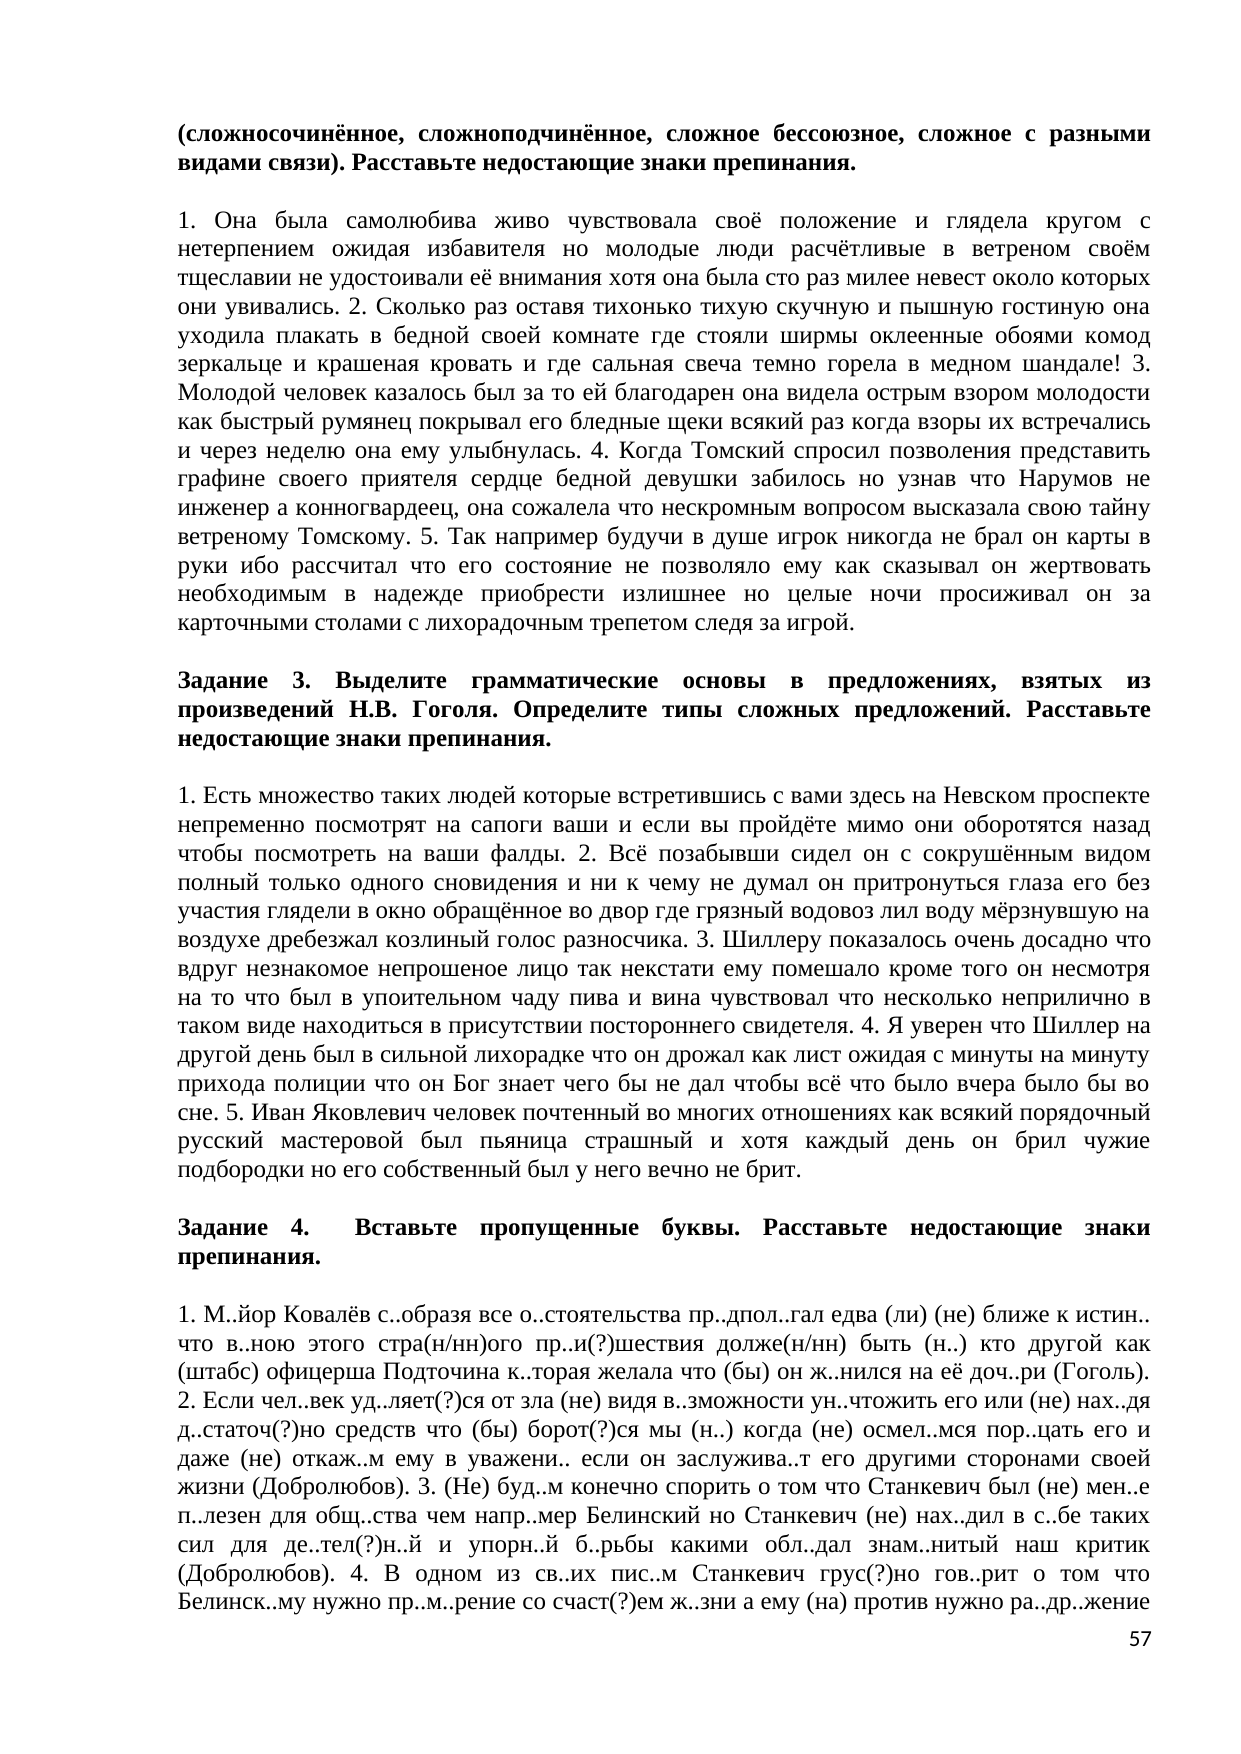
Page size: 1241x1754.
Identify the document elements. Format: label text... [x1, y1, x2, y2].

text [177, 118, 1152, 176]
text 1. Она была самолюбива живо чувствовала своё положение и глядела кругом с нетерпением ожидая избавителя но молодые люди расчётливые в ветреном своём тщеславии не удостоивали её внимания хотя она была сто раз милее невест около которых они увивались. 2. Сколько раз оставя тихонько тихую скучную и пышную гостиную она уходила плакать в бедной своей комнате где стояли ширмы оклеенные обоями комод зеркальце и крашеная кровать и где сальная свеча темно горела в медном шандале! 3. Молодой человек казалось был за то ей благодарен она видела острым взором молодости как быстрый румянец покрывал его бледные щеки всякий раз когда взоры их встречались и через неделю она ему улыбнулась. 4. Когда Томский спросил позволения представить графине своего приятеля сердце бедной девушки забилось но узнав что Нарумов не инженер а конногвардеец, она сожалела что нескромным вопросом высказала свою тайну ветреному Томскому. 5. Так например будучи в душе игрок никогда не брал он карты в руки ибо рассчитал что его состояние не позволяло ему как сказывал он жертвовать необходимым в надежде приобрести излишнее но целые ночи просиживал он за карточными столами с лихорадочным трепетом следя за игрой. [177, 205, 1152, 636]
text 1. Есть множество таких людей которые встретившись с вами здесь на Невском проспекте непременно посмотрят на сапоги ваши и если вы пройдёте мимо они оборотятся назад чтобы посмотреть на ваши фалды. 2. Всё позабывши сидел он с сокрушённым видом полный только одного сновидения и ни к чему не думал он притронуться глаза его без участия глядели в окно обращённое во двор где грязный водовоз лил воду мёрзнувшую на воздухе дребезжал козлиный голос разносчика. 3. Шиллеру показалось очень досадно что вдруг незнакомое непрошеное лицо так некстати ему помешало кроме того он несмотря на то что был в упоительном чаду пива и вина чувствовал что несколько неприлично в таком виде находиться в присутствии постороннего свидетеля. 4. Я уверен что Шиллер на другой день был в сильной лихорадке что он дрожал как лист ожидая с минуты на минуту прихода полиции что он Бог знает чего бы не дал чтобы всё что было вчера было бы во сне. 5. Иван Яковлевич человек почтенный во многих отношениях как всякий порядочный русский мастеровой был пьяница страшный и хотя каждый день он брил чужие подбородки но его собственный был у него вечно не брит. [177, 781, 1152, 1183]
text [177, 1299, 1152, 1615]
text Задание 3. Выделите грамматические основы в предложениях, взятых из произведений Н.В. Гоголя. Определите типы сложных предложений. Расставьте недостающие знаки препинания. [177, 665, 1152, 751]
text Задание 4. Вставьте пропущенные буквы. Расставьте недостающие знаки препинания. [177, 1212, 1152, 1270]
